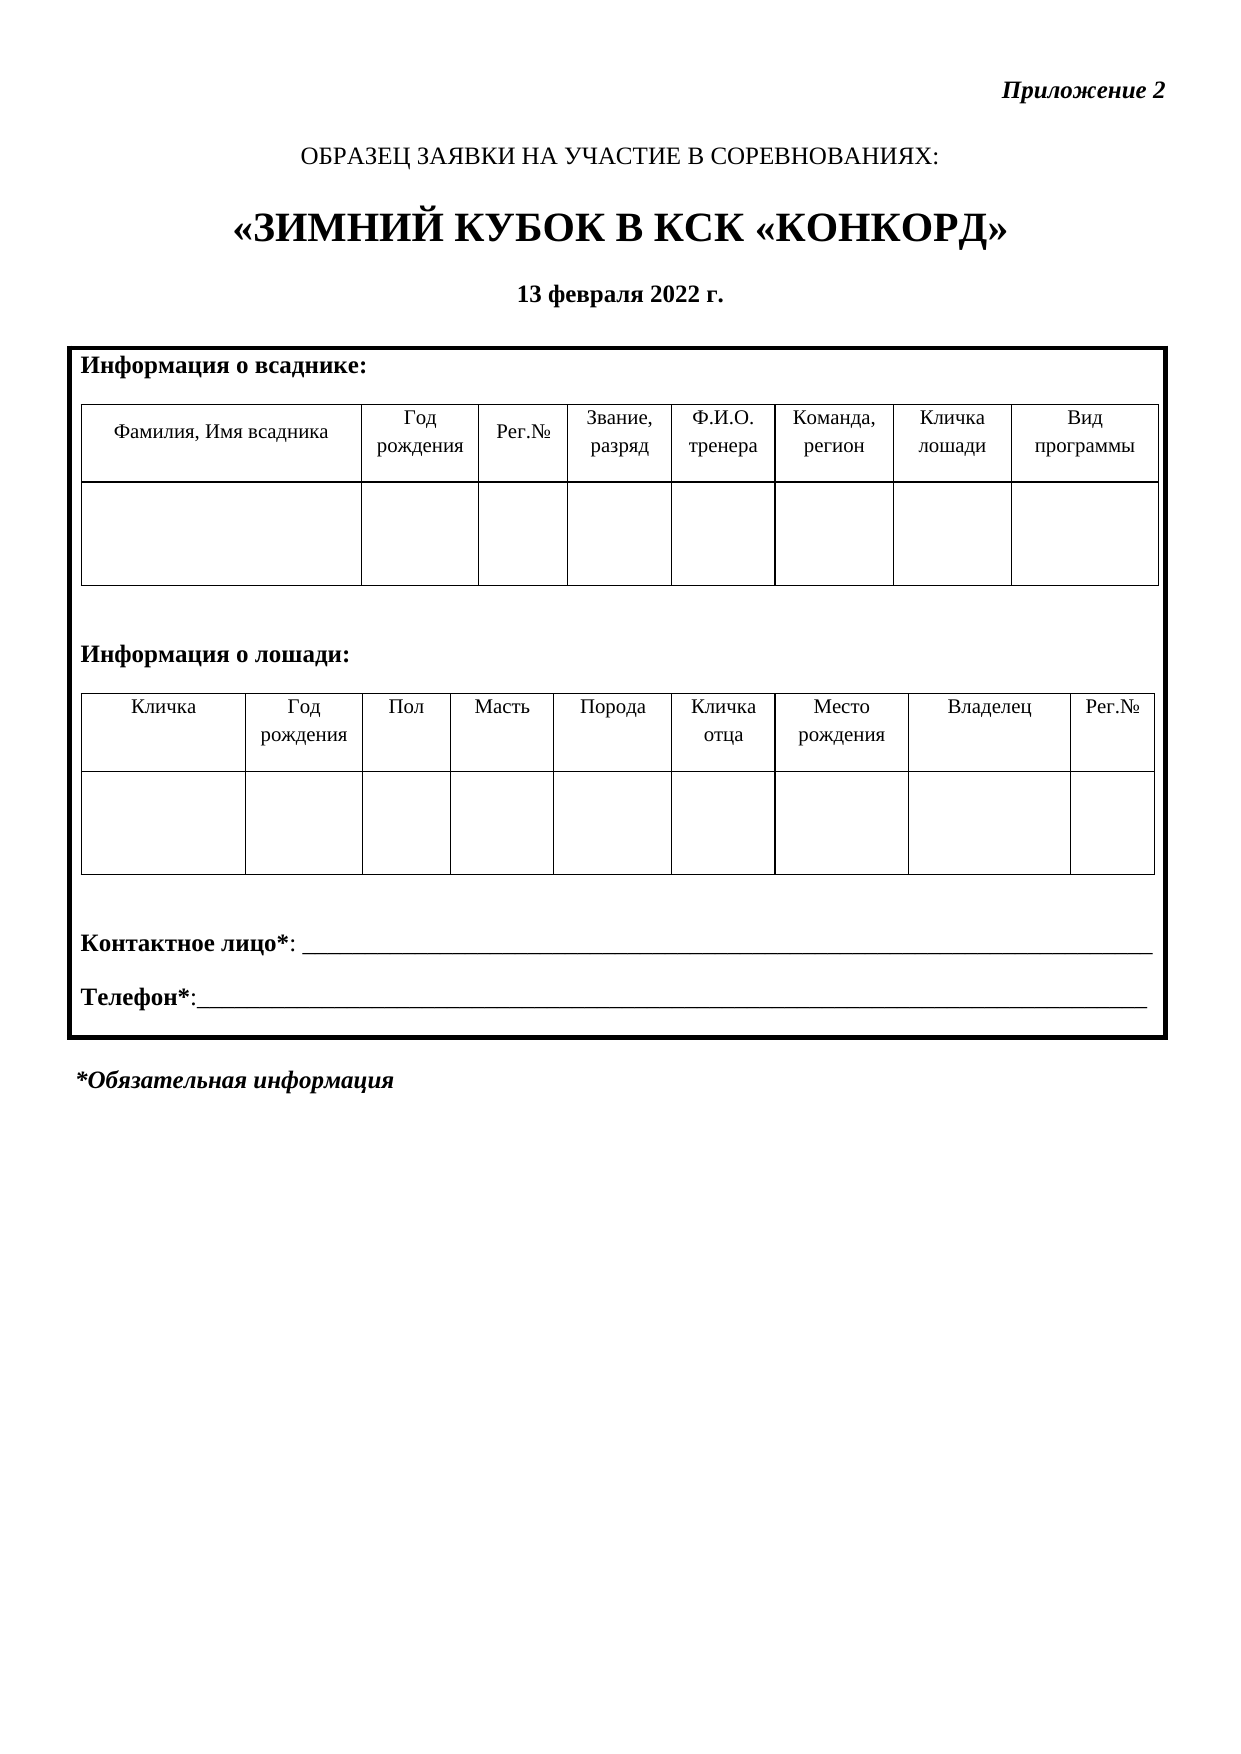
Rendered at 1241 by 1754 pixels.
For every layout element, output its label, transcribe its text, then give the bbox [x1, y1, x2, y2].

text 13 февраля 2022 г. [75, 279, 1165, 308]
subtitle *Обязательная информация [75, 1065, 1165, 1094]
subtitle ОБРАЗЕЦ ЗАЯВКИ НА УЧАСТИЕ В СОРЕВНОВАНИЯХ: [75, 141, 1165, 170]
text «ЗИМНИЙ КУБОК В КСК «КОНКОРД» [75, 203, 1165, 251]
text Приложение 2 [75, 75, 1165, 104]
table_header Информация о всаднике: Информация о лошади: Контактное лицо*: ____________________________________________________________________ Телефон*:____________________________________________________________________________ [72, 350, 1163, 1035]
